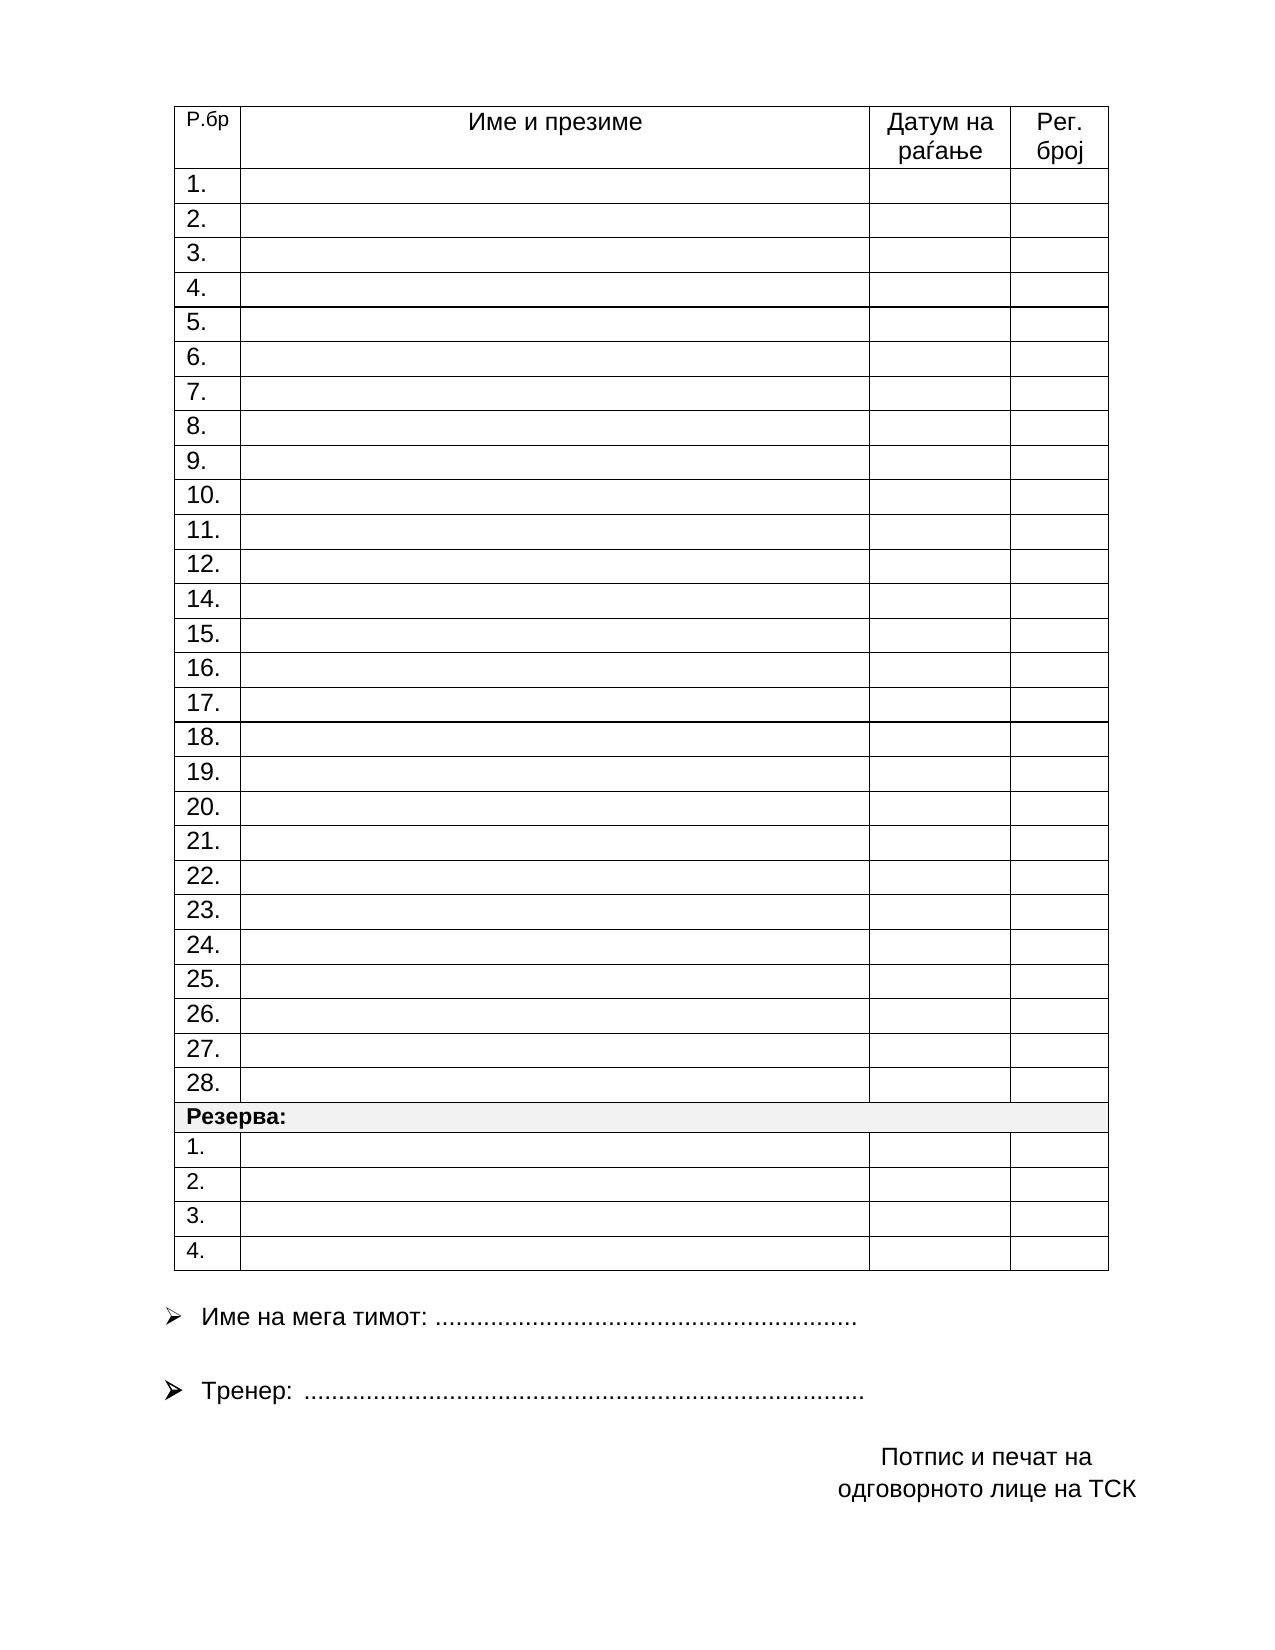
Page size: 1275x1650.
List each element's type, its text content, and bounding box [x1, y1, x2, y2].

table_cell 25. [175, 965, 240, 998]
list Тренер: ................................................................................. [164, 1364, 1200, 1407]
table_cell [241, 1068, 869, 1102]
table_cell [870, 861, 1010, 894]
table_cell [870, 757, 1010, 791]
table_cell [241, 792, 869, 825]
table_cell [1011, 342, 1108, 376]
table_cell [241, 238, 869, 272]
table_cell 6. [175, 342, 240, 376]
table_cell [241, 861, 869, 894]
table_cell [1011, 1133, 1108, 1167]
table_cell [870, 169, 1010, 203]
table_cell [241, 1133, 869, 1167]
table_cell [870, 550, 1010, 583]
table_cell [241, 826, 869, 860]
table_cell [870, 895, 1010, 929]
table_cell [870, 1237, 1010, 1270]
table_cell [870, 619, 1010, 652]
list Име на мега тимот: ............................................................. [164, 1302, 1200, 1331]
table_header Рег. број [1011, 107, 1108, 168]
table_cell 23. [175, 895, 240, 929]
table_cell [1011, 584, 1108, 618]
table_cell [870, 273, 1010, 306]
table_cell 10. [175, 480, 240, 514]
table_cell [1011, 480, 1108, 514]
table_header Име и презиме [241, 107, 869, 168]
table_cell [1011, 550, 1108, 583]
table_cell [1011, 930, 1108, 963]
table_cell 18. [175, 723, 240, 756]
table_cell [241, 515, 869, 548]
table_cell [1011, 1202, 1108, 1236]
table_cell 2. [175, 1168, 240, 1201]
table_cell [1011, 204, 1108, 237]
table_cell 7. [175, 377, 240, 410]
table_cell 4. [175, 273, 240, 306]
table_cell [241, 204, 869, 237]
table_cell 24. [175, 930, 240, 963]
table_cell [1011, 619, 1108, 652]
table_cell 15. [175, 619, 240, 652]
text одговорното лице на ТСК [75, 1474, 1200, 1503]
table_cell [241, 1034, 869, 1067]
table_cell [1011, 411, 1108, 445]
table_cell [241, 930, 869, 963]
table_cell [1011, 1237, 1108, 1270]
table_cell [241, 965, 869, 998]
table_cell [241, 1237, 869, 1270]
table_cell [870, 826, 1010, 860]
table_cell [1011, 377, 1108, 410]
table_cell [870, 1034, 1010, 1067]
table_cell 1. [175, 169, 240, 203]
table_cell [241, 342, 869, 376]
table_cell [870, 1202, 1010, 1236]
table_cell 19. [175, 757, 240, 791]
table_cell [1011, 965, 1108, 998]
table_header Датум на раѓање [870, 107, 1010, 168]
table_cell [870, 515, 1010, 548]
table_cell [870, 999, 1010, 1033]
table_cell [870, 377, 1010, 410]
table_cell [1011, 169, 1108, 203]
table_cell [241, 273, 869, 306]
table_cell [241, 480, 869, 514]
table_cell [870, 1133, 1010, 1167]
table_cell [241, 550, 869, 583]
table_cell [1011, 273, 1108, 306]
table_cell 1. [175, 1133, 240, 1167]
table_cell 3. [175, 238, 240, 272]
table_cell [241, 169, 869, 203]
table_cell [1011, 308, 1108, 341]
table_cell [1011, 826, 1108, 860]
table_cell [241, 653, 869, 687]
table_cell [1011, 1168, 1108, 1201]
table_cell [241, 723, 869, 756]
table_cell [1011, 792, 1108, 825]
table_cell 28. [175, 1068, 240, 1102]
table_cell [870, 446, 1010, 479]
table_cell Резерва: [175, 1103, 1108, 1132]
table_cell [870, 411, 1010, 445]
table_cell [241, 895, 869, 929]
table_cell [870, 965, 1010, 998]
table_cell [1011, 895, 1108, 929]
table_cell [870, 723, 1010, 756]
table_cell 12. [175, 550, 240, 583]
table_header Р.бр [175, 107, 240, 168]
table_cell [870, 584, 1010, 618]
table_cell [870, 1068, 1010, 1102]
table_cell [1011, 446, 1108, 479]
table_cell [241, 411, 869, 445]
table_cell 21. [175, 826, 240, 860]
table_cell 9. [175, 446, 240, 479]
table_cell [1011, 238, 1108, 272]
table_cell 2. [175, 204, 240, 237]
table_cell [1011, 1034, 1108, 1067]
table_cell [870, 688, 1010, 721]
table_cell [241, 688, 869, 721]
table_cell 5. [175, 308, 240, 341]
table_cell 20. [175, 792, 240, 825]
table_cell [241, 308, 869, 341]
table_cell [241, 584, 869, 618]
table_cell 16. [175, 653, 240, 687]
table_cell [241, 1168, 869, 1201]
table_cell [870, 792, 1010, 825]
table_cell [1011, 653, 1108, 687]
table_cell [241, 757, 869, 791]
table_cell [1011, 723, 1108, 756]
table_cell [870, 1168, 1010, 1201]
table_cell [1011, 757, 1108, 791]
table_cell [870, 653, 1010, 687]
table_cell [870, 308, 1010, 341]
table_cell [1011, 861, 1108, 894]
table_cell [241, 999, 869, 1033]
table_cell [241, 377, 869, 410]
table_cell [241, 446, 869, 479]
table_cell [870, 204, 1010, 237]
table_cell 27. [175, 1034, 240, 1067]
table_cell 3. [175, 1202, 240, 1236]
table_cell [241, 1202, 869, 1236]
table_cell 17. [175, 688, 240, 721]
table_cell 14. [175, 584, 240, 618]
table_cell [870, 930, 1010, 963]
table_cell [870, 480, 1010, 514]
table_cell 8. [175, 411, 240, 445]
table_cell [241, 619, 869, 652]
table_cell 4. [175, 1237, 240, 1270]
table_cell 22. [175, 861, 240, 894]
table_cell [1011, 1068, 1108, 1102]
table_cell 26. [175, 999, 240, 1033]
table_cell [1011, 515, 1108, 548]
table_cell [870, 238, 1010, 272]
table_cell [870, 342, 1010, 376]
table_cell [1011, 999, 1108, 1033]
table_cell [1011, 688, 1108, 721]
text Потпис и печат на [75, 1442, 1200, 1471]
table_cell 11. [175, 515, 240, 548]
